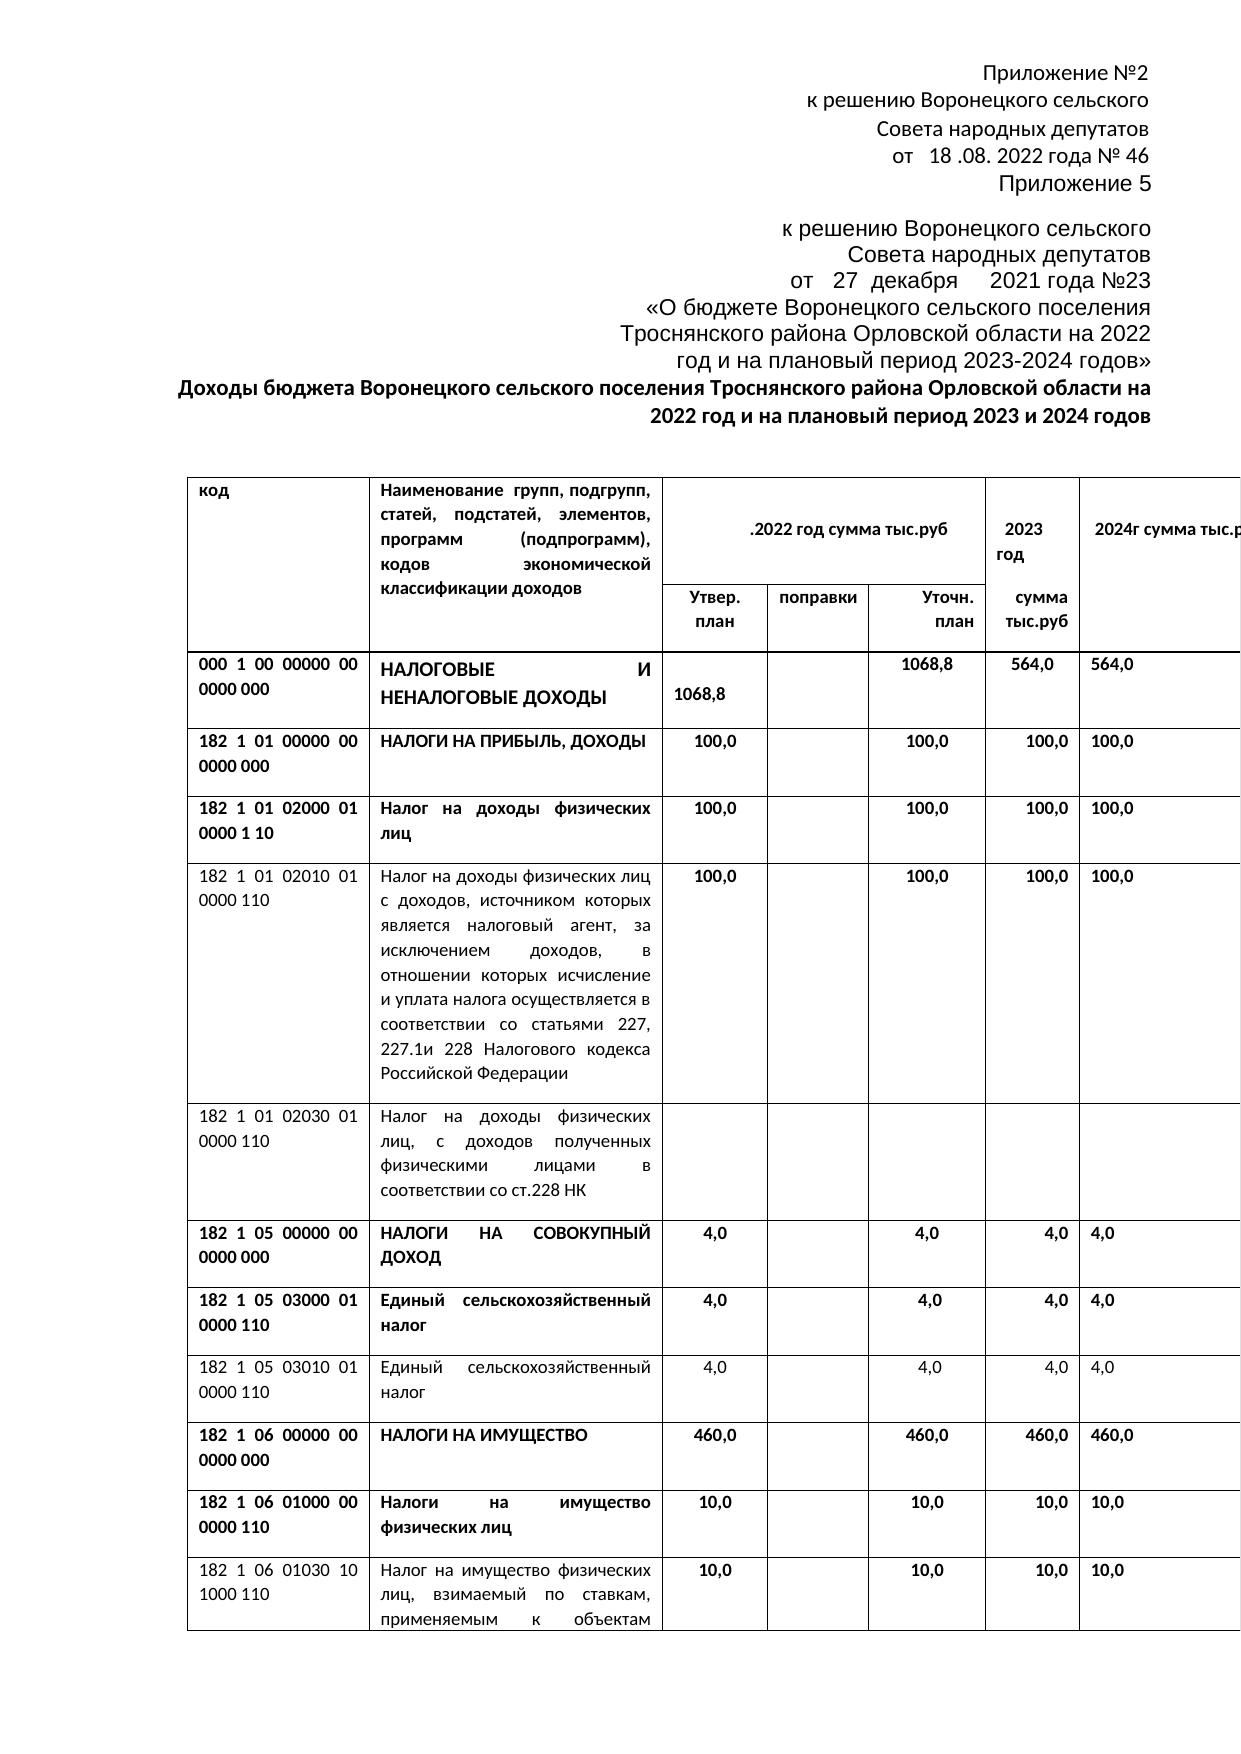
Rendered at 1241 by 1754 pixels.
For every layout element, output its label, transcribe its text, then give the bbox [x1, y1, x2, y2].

text год и на плановый период 2023-2024 годов» [177, 347, 1152, 373]
text Приложение 5 [177, 170, 1152, 196]
text Совета народных депутатов [177, 114, 1152, 142]
text Троснянского района Орловской области на 2022 [177, 320, 1152, 347]
text Совета народных депутатов [177, 241, 1152, 267]
text к решению Воронецкого сельского [177, 215, 1152, 241]
text от 27 декабря 2021 года №23 [177, 267, 1152, 294]
table_header [176, 429, 1240, 1631]
text Доходы бюджета Воронецкого сельского поселения Троснянского района Орловской области на 2022 год и на плановый период 2023 и 2024 годов [177, 373, 1152, 429]
text «О бюджете Воронецкого сельского поселения [177, 294, 1152, 320]
text от 18 .08. 2022 года № 46 [177, 142, 1152, 170]
text к решению Воронецкого сельского [177, 86, 1152, 114]
text Приложение №2 [177, 58, 1152, 86]
